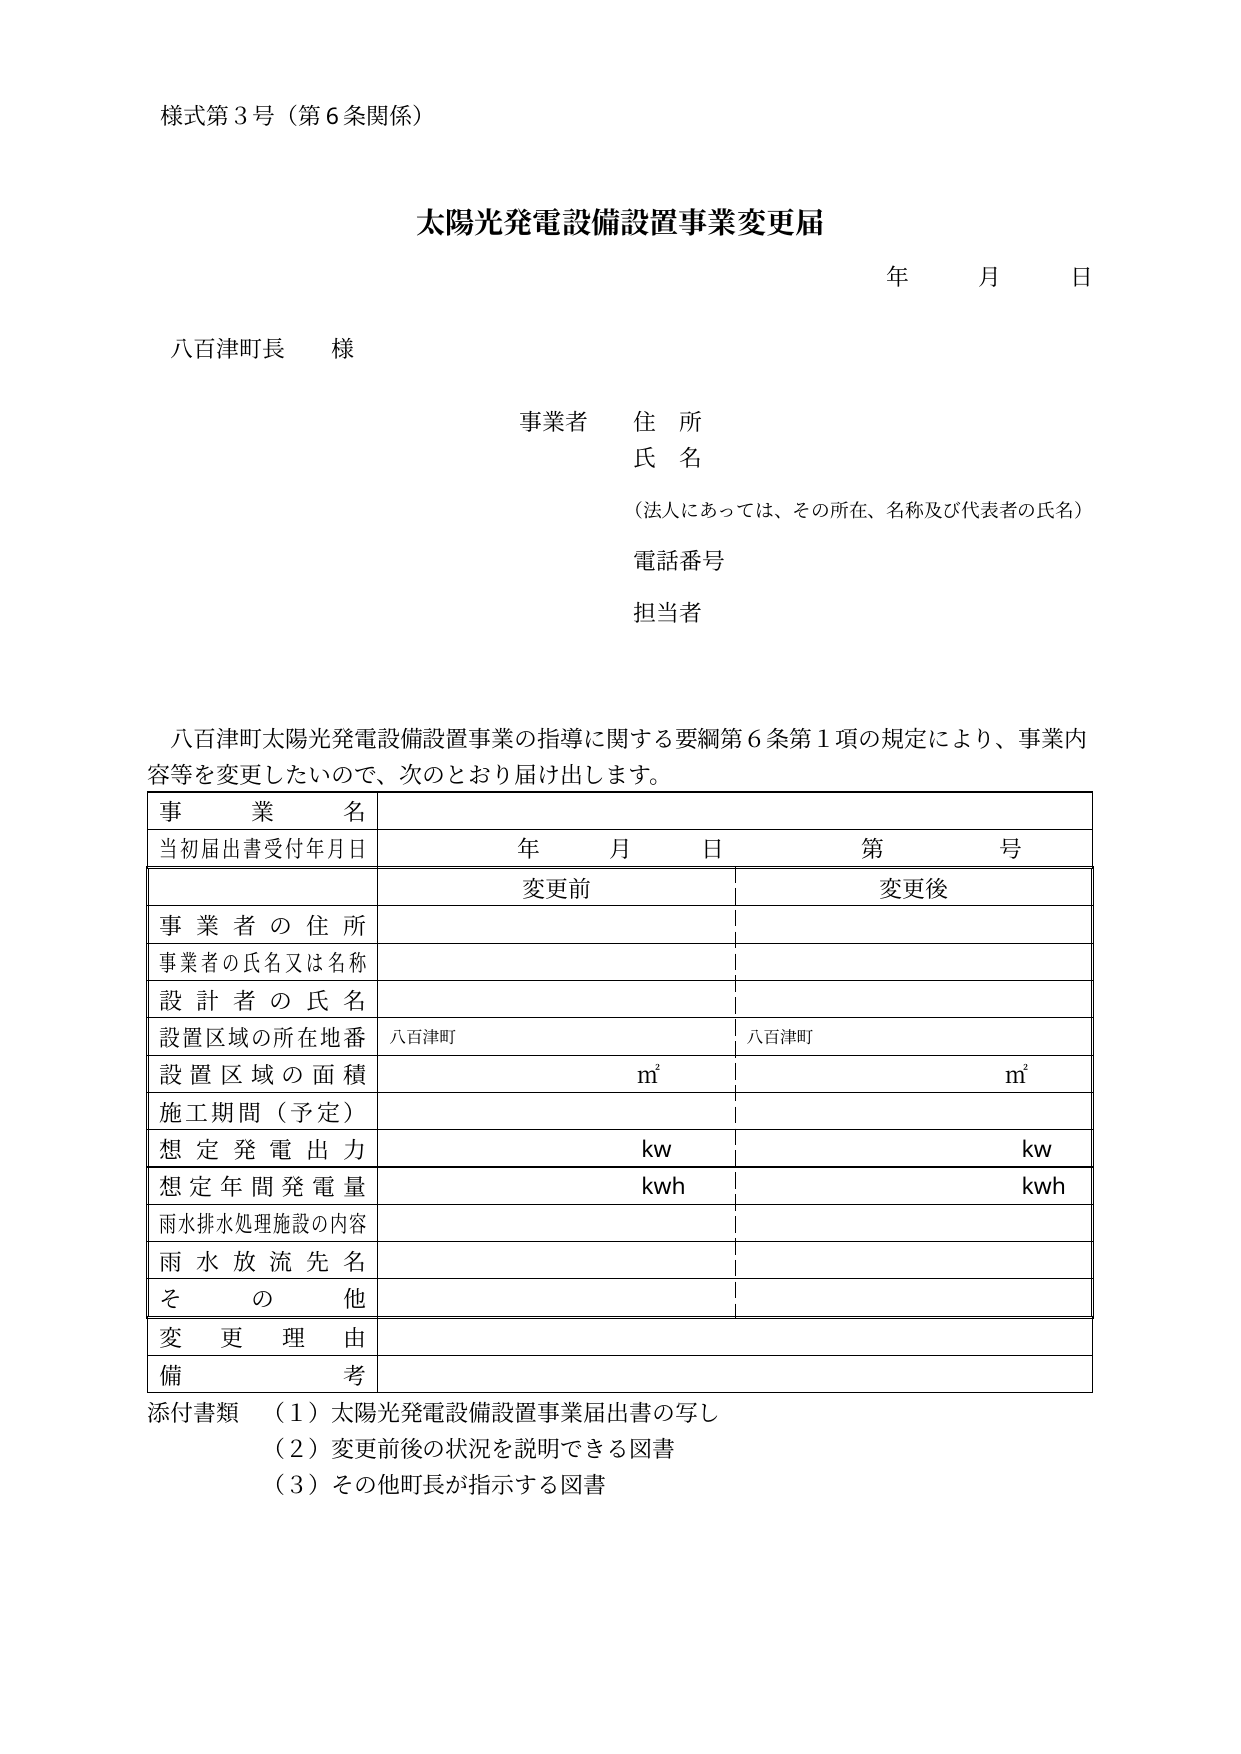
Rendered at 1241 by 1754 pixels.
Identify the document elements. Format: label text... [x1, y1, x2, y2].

table_cell [378, 1205, 735, 1241]
table_cell [735, 1093, 1091, 1129]
table_header [378, 793, 1092, 829]
table_cell ㎡ [735, 1056, 1091, 1092]
table_cell ㎡ [378, 1056, 735, 1092]
table_cell 八百津町 [735, 1018, 1091, 1054]
table_cell 設計者の氏名 [149, 981, 377, 1017]
table_cell 変更後 [735, 869, 1091, 905]
table_cell 当初届出書受付年月日 [148, 830, 377, 866]
table_cell [378, 1279, 735, 1316]
text 氏 名 [148, 439, 1093, 475]
table_cell [735, 1279, 1091, 1316]
table_cell その他 [149, 1279, 377, 1316]
table_cell 事業者の住所 [149, 906, 377, 943]
text 太陽光発電設備設置事業変更届 [148, 185, 1092, 257]
table_cell 想定発電出力 [149, 1130, 377, 1166]
text 八百津町長 様 [148, 330, 1092, 366]
table_cell [378, 1242, 735, 1278]
text 八百津町太陽光発電設備設置事業の指導に関する要綱第６条第１項の規定により、事業内容等を変更したいので、次のとおり届け出します。 [148, 719, 1092, 791]
table_cell [378, 1319, 1092, 1355]
table_cell [378, 906, 735, 943]
text （２）変更前後の状況を説明できる図書 [148, 1429, 1092, 1466]
table_cell kw [735, 1130, 1091, 1166]
table_cell 雨水排水処理施設の内容 [149, 1205, 377, 1241]
table_cell kw [378, 1130, 735, 1166]
table_cell 変更理由 [148, 1319, 377, 1355]
table_cell [735, 906, 1091, 943]
table_cell [378, 981, 735, 1017]
table_cell 年 月 日 第 号 [378, 830, 1092, 866]
table_cell 変更前 [378, 869, 735, 905]
table_cell 設置区域の面積 [149, 1056, 377, 1092]
table_cell 八百津町 [378, 1018, 735, 1054]
table_cell kwh [378, 1168, 735, 1204]
table_cell 備考 [148, 1356, 377, 1392]
table_cell [378, 944, 735, 980]
table_cell 想定年間発電量 [149, 1168, 377, 1204]
table_header 事業名 [148, 793, 377, 829]
text 電話番号 [148, 541, 1092, 577]
table_cell [735, 981, 1091, 1017]
text （３）その他町長が指示する図書 [148, 1466, 1092, 1502]
table_cell 雨水放流先名 [149, 1242, 377, 1278]
table_cell 設置区域の所在地番 [149, 1018, 377, 1054]
text （法人にあっては、その所在、名称及び代表者の氏名） [148, 491, 1092, 528]
table_cell kwh [735, 1168, 1091, 1204]
table_cell [378, 1356, 1092, 1392]
text 添付書類 （１）太陽光発電設備設置事業届出書の写し [148, 1393, 1092, 1429]
text 年 月 日 [148, 257, 1092, 294]
text 担当者 [148, 594, 1092, 630]
table_cell [149, 869, 377, 905]
table_cell [735, 1205, 1091, 1241]
table_cell [735, 944, 1091, 980]
table_cell 施工期間（予定） [149, 1093, 377, 1129]
table_cell 事業者の氏名又は名称 [149, 944, 377, 980]
text 事業者 住 所 [148, 402, 1092, 439]
table_cell [378, 1093, 735, 1129]
table_cell [735, 1242, 1091, 1278]
